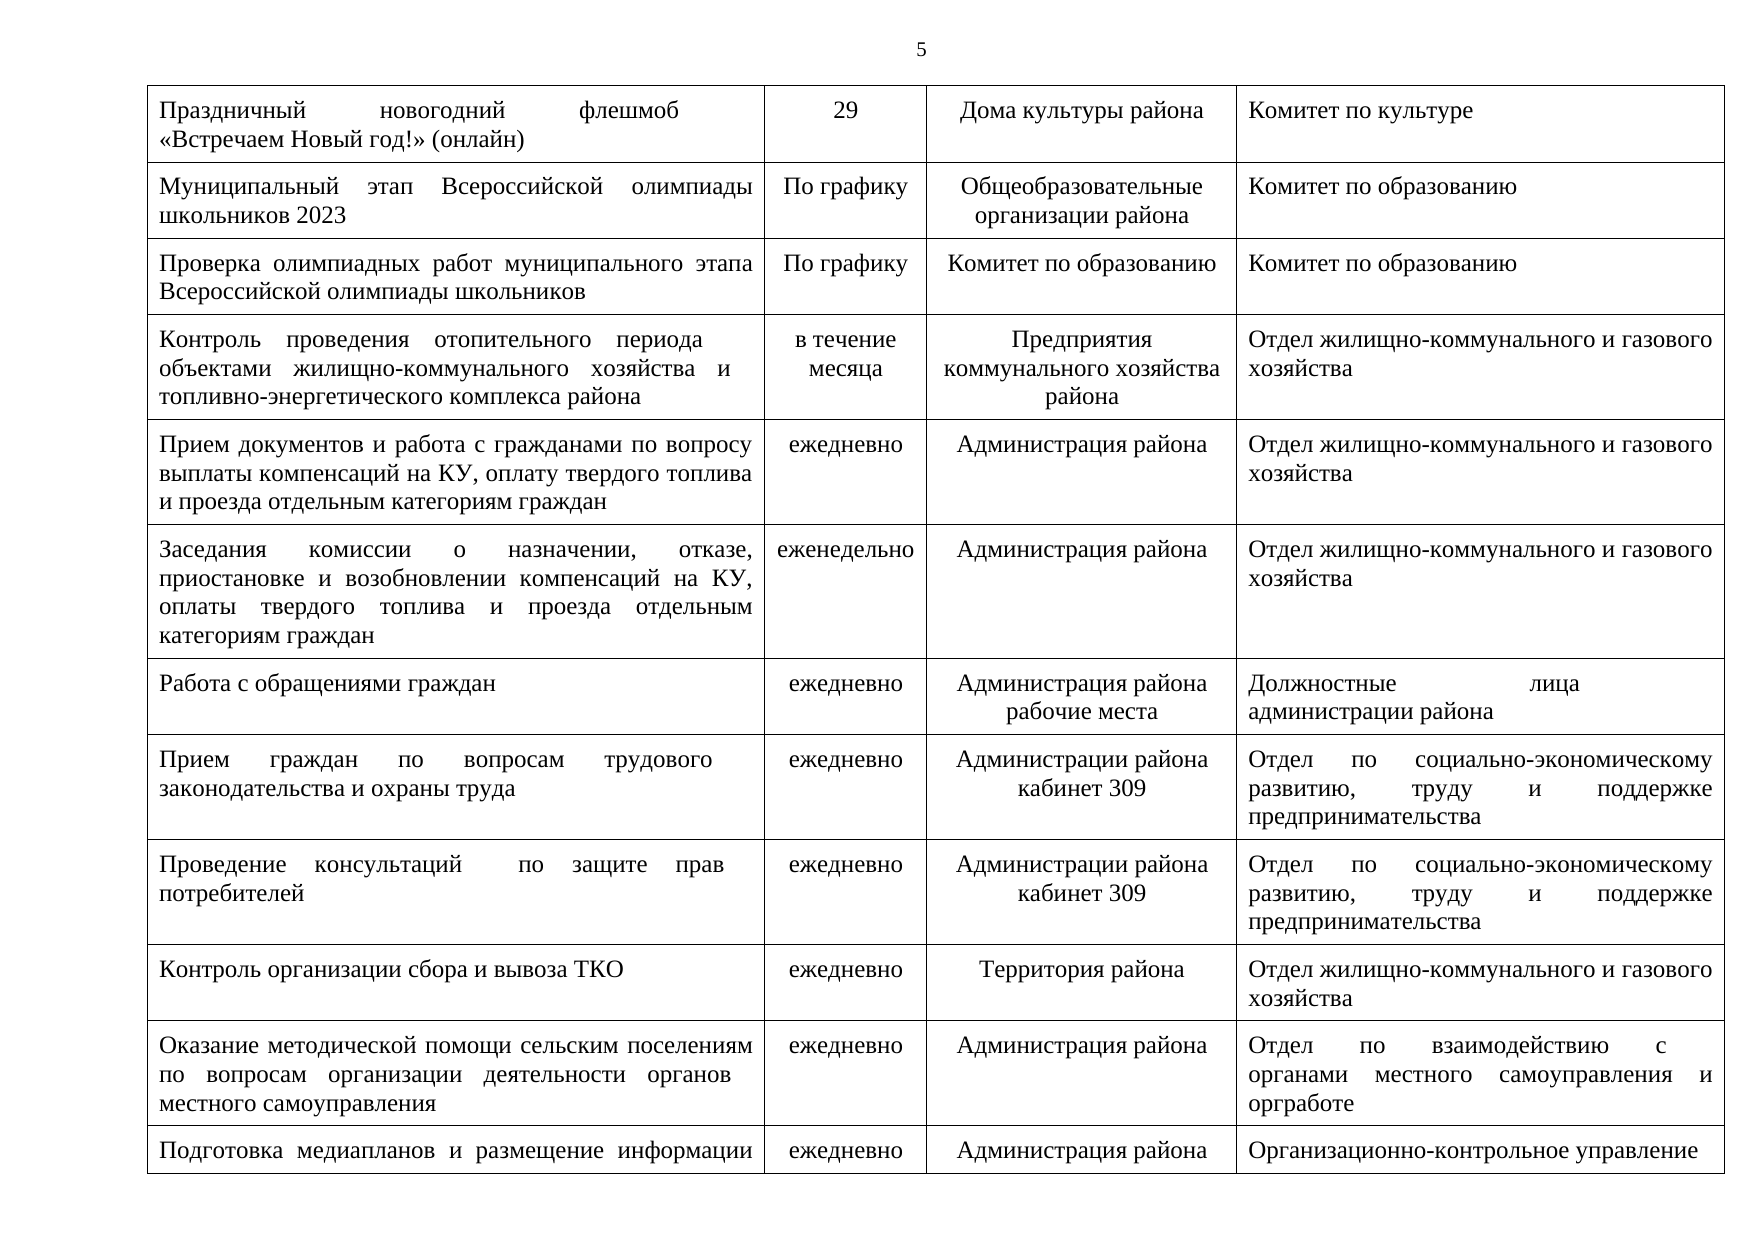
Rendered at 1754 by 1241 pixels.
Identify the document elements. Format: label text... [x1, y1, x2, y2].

table_cell Заседания комиссии о назначении, отказе, приостановке и возобновлении компенсаций на КУ, оплаты твердого топлива и проезда отдельным категориям граждан [148, 525, 764, 658]
table_cell Отдел по взаимодействию с органами местного самоуправления и оргработе [1237, 1021, 1724, 1125]
table_cell Предприятия коммунального хозяйства района [927, 315, 1236, 419]
table_cell Отдел по социально-экономическому развитию, труду и поддержке предпринимательства [1237, 735, 1724, 839]
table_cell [148, 1126, 764, 1173]
table_cell ежедневно [765, 1021, 926, 1125]
table_cell Работа с обращениями граждан [148, 659, 764, 734]
table_cell По графику [765, 239, 926, 314]
table_cell Отдел жилищно-коммунального и газового хозяйства [1237, 945, 1724, 1020]
table_cell ежедневно [765, 945, 926, 1020]
table_cell Администрация района [927, 525, 1236, 658]
table_cell Комитет по образованию [1237, 239, 1724, 314]
table_cell Контроль проведения отопительного периода объектами жилищно-коммунального хозяйства и топливно-энергетического комплекса района [148, 315, 764, 419]
table_cell 29 [765, 86, 926, 162]
table_cell Праздничный новогодний флешмоб «Встречаем Новый год!» (онлайн) [148, 86, 764, 162]
table_cell Комитет по культуре [1237, 86, 1724, 162]
table_cell ежедневно [765, 735, 926, 839]
table_cell в течение месяца [765, 315, 926, 419]
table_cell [927, 1126, 1236, 1173]
table_cell Прием документов и работа с гражданами по вопросу выплаты компенсаций на КУ, оплату твердого топлива и проезда отдельным категориям граждан [148, 420, 764, 524]
table_cell Отдел жилищно-коммунального и газового хозяйства [1237, 315, 1724, 419]
table_cell Общеобразовательные организации района [927, 163, 1236, 238]
table_cell ежедневно [765, 659, 926, 734]
table_cell Комитет по образованию [1237, 163, 1724, 238]
table_cell Территория района [927, 945, 1236, 1020]
table_cell Администрации района кабинет 309 [927, 735, 1236, 839]
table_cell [1237, 1126, 1724, 1173]
table_cell Администрация района [927, 420, 1236, 524]
table_cell Отдел по социально-экономическому развитию, труду и поддержке предпринимательства [1237, 840, 1724, 944]
table_cell Отдел жилищно-коммунального и газового хозяйства [1237, 420, 1724, 524]
table_cell Администрации района кабинет 309 [927, 840, 1236, 944]
table_cell Должностные лица администрации района [1237, 659, 1724, 734]
table_cell Комитет по образованию [927, 239, 1236, 314]
table_cell ежедневно [765, 1126, 926, 1173]
table_cell ежедневно [765, 840, 926, 944]
table_cell Муниципальный этап Всероссийской олимпиады школьников 2023 [148, 163, 764, 238]
table_cell Проведение консультаций по защите прав потребителей [148, 840, 764, 944]
table_cell Проверка олимпиадных работ муниципального этапа Всероссийской олимпиады школьников [148, 239, 764, 314]
table_cell Администрация района [927, 1021, 1236, 1125]
table_cell Прием граждан по вопросам трудового законодательства и охраны труда [148, 735, 764, 839]
table_cell еженедельно [765, 525, 926, 658]
table_cell Контроль организации сбора и вывоза ТКО [148, 945, 764, 1020]
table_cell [927, 86, 1236, 162]
table_cell По графику [765, 163, 926, 238]
table_cell Отдел жилищно-коммунального и газового хозяйства [1237, 525, 1724, 658]
table_cell ежедневно [765, 420, 926, 524]
table_cell Администрация района рабочие места [927, 659, 1236, 734]
table_cell Оказание методической помощи сельским поселениям по вопросам организации деятельности органов местного самоуправления [148, 1021, 764, 1125]
